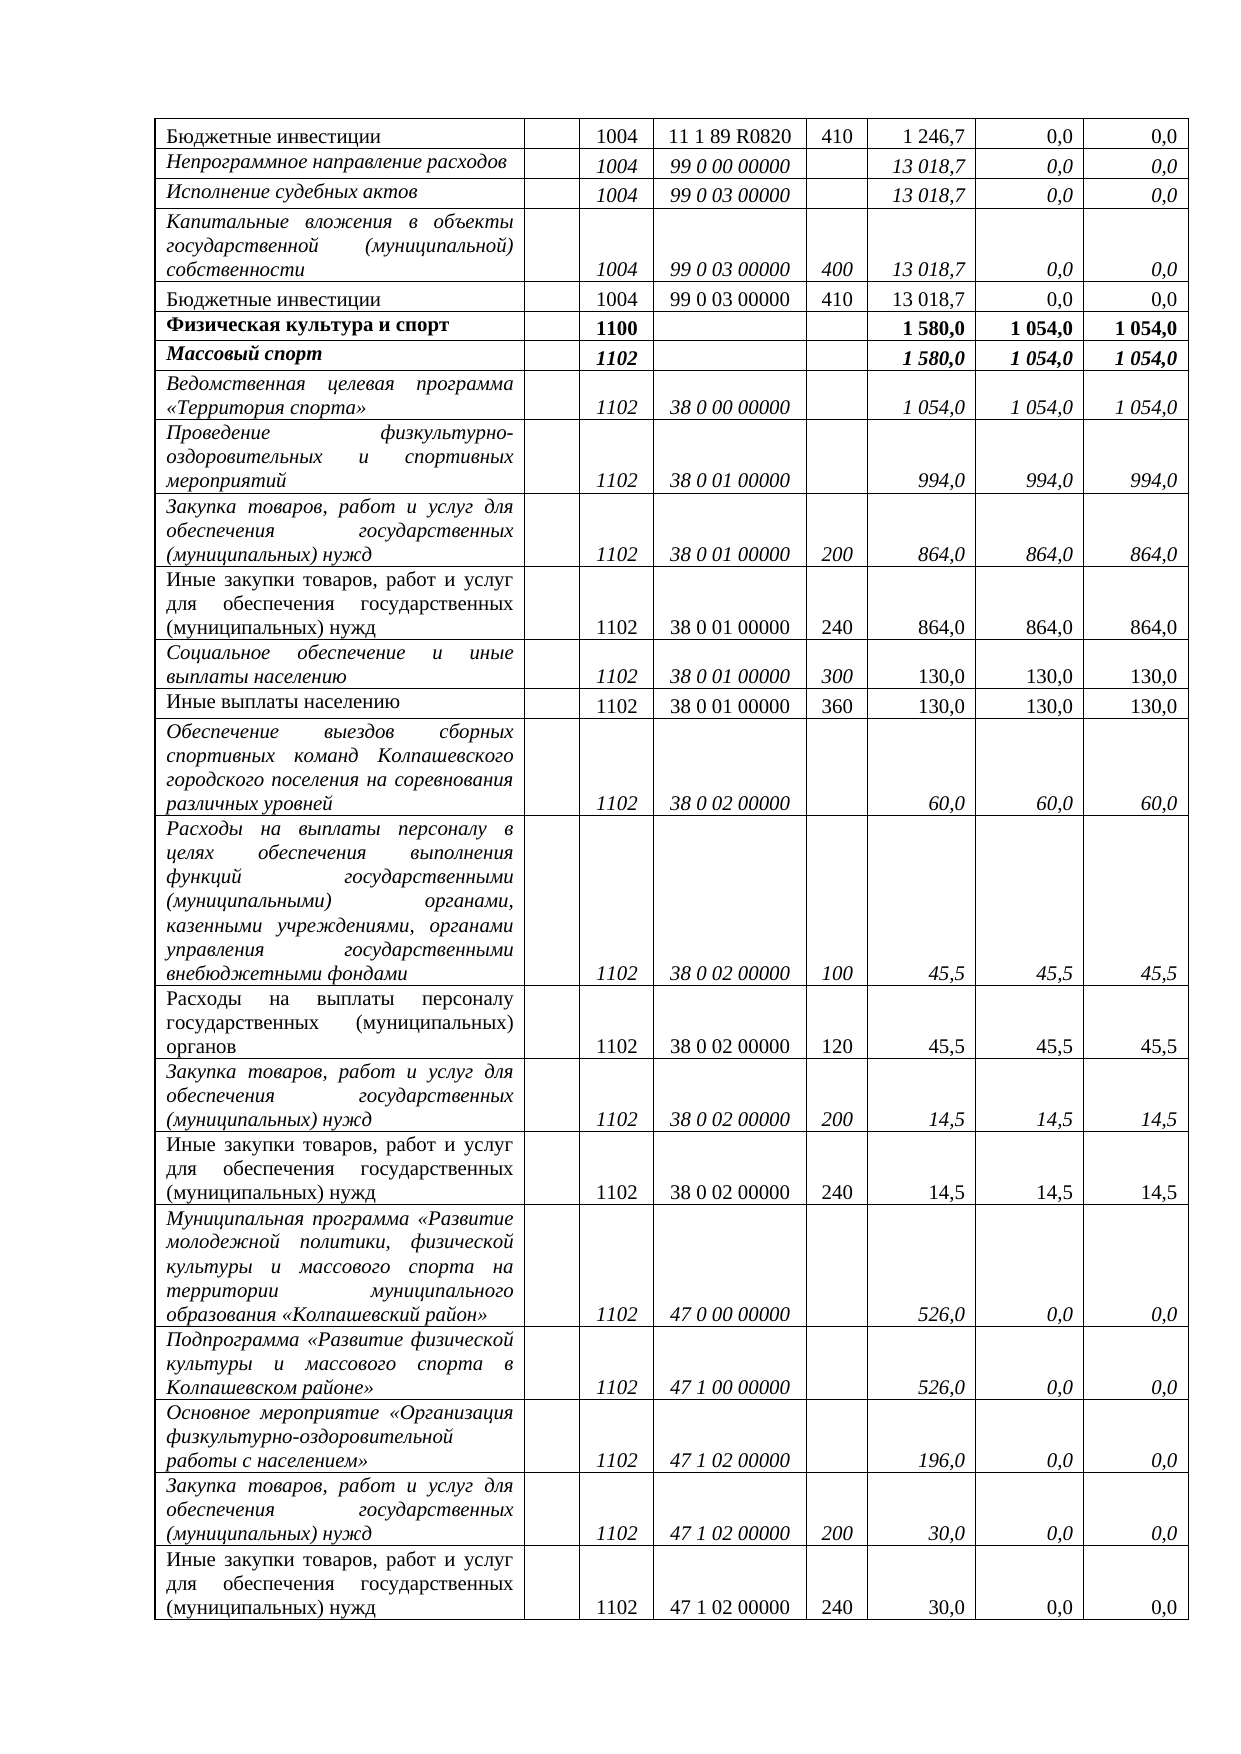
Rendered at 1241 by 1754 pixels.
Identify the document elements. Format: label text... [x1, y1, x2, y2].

table_cell 38 0 02 00000 [654, 719, 806, 815]
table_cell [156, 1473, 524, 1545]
table_cell [525, 282, 579, 311]
table_cell [525, 119, 579, 148]
table_cell 1004 [580, 179, 653, 207]
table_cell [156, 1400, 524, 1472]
table_cell 200 [807, 1059, 867, 1131]
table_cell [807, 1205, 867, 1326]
table_cell 1102 [580, 640, 653, 688]
table_cell 1100 [580, 312, 653, 340]
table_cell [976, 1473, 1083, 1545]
table_cell 13 018,7 [868, 149, 975, 178]
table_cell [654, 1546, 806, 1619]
table_cell 45,5 [976, 816, 1083, 985]
table_cell 130,0 [1084, 689, 1188, 718]
table_cell 130,0 [976, 640, 1083, 688]
table_cell Проведение физкультурно-оздоровительных и спортивных мероприятий [156, 420, 524, 492]
table_cell 1 246,7 [868, 119, 975, 148]
table_cell [525, 1059, 579, 1131]
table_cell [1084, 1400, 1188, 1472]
table_cell 410 [807, 282, 867, 311]
table_cell 1102 [580, 719, 653, 815]
table_cell 0,0 [976, 179, 1083, 207]
table_cell 60,0 [976, 719, 1083, 815]
table_cell Закупка товаров, работ и услуг для обеспечения государственных (муниципальных) нужд [156, 494, 524, 566]
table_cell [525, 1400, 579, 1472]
table_cell 400 [807, 209, 867, 281]
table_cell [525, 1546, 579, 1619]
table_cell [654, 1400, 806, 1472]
table_cell 864,0 [868, 494, 975, 566]
table_cell 1102 [580, 567, 653, 639]
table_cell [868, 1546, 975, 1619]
table_cell 864,0 [868, 567, 975, 639]
table_cell Иные выплаты населению [156, 689, 524, 718]
table_cell 994,0 [976, 420, 1083, 492]
table_cell 1004 [580, 119, 653, 148]
table_cell [807, 420, 867, 492]
table_cell 1102 [580, 420, 653, 492]
table_cell 1004 [580, 209, 653, 281]
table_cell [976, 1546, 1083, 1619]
table_cell 1 054,0 [1084, 371, 1188, 419]
table_cell 38 0 01 00000 [654, 420, 806, 492]
table_cell 0,0 [976, 282, 1083, 311]
table_cell 300 [807, 640, 867, 688]
table_cell 120 [807, 986, 867, 1058]
table_cell 60,0 [1084, 719, 1188, 815]
table_cell 864,0 [1084, 567, 1188, 639]
table_cell Исполнение судебных актов [156, 179, 524, 207]
table_cell 0,0 [976, 209, 1083, 281]
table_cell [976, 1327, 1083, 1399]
table_cell 45,5 [868, 986, 975, 1058]
table_cell 0,0 [1084, 119, 1188, 148]
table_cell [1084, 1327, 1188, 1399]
table_cell 0,0 [976, 149, 1083, 178]
table_cell 864,0 [1084, 494, 1188, 566]
table_cell 1 054,0 [1084, 312, 1188, 340]
table_cell 1102 [580, 494, 653, 566]
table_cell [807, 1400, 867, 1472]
table_cell 1102 [580, 1132, 653, 1204]
table_cell [525, 640, 579, 688]
table_cell 45,5 [976, 986, 1083, 1058]
table_cell Муниципальная программа «Развитие молодежной политики, физической культуры и массового спорта на территории муниципального образования «Колпашевский район» [156, 1205, 524, 1326]
table_cell 99 0 00 00000 [654, 149, 806, 178]
table_cell 14,5 [868, 1132, 975, 1204]
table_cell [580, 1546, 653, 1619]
table_cell [807, 341, 867, 370]
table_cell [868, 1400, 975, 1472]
table_cell 1004 [580, 282, 653, 311]
table_cell [525, 149, 579, 178]
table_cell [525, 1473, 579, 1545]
table_cell 864,0 [976, 567, 1083, 639]
table_cell Расходы на выплаты персоналу государственных (муниципальных) органов [156, 986, 524, 1058]
table_cell 240 [807, 567, 867, 639]
table_cell Бюджетные инвестиции [156, 282, 524, 311]
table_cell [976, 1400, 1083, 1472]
table_cell 200 [807, 494, 867, 566]
table_cell 240 [807, 1132, 867, 1204]
table_cell 1 580,0 [868, 312, 975, 340]
table_cell 38 0 01 00000 [654, 689, 806, 718]
table_cell 45,5 [1084, 816, 1188, 985]
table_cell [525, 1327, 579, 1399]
table_cell 60,0 [868, 719, 975, 815]
table_cell 14,5 [976, 1132, 1083, 1204]
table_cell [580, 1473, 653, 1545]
table_cell [525, 312, 579, 340]
table_cell 360 [807, 689, 867, 718]
table_cell Массовый спорт [156, 341, 524, 370]
table_cell Капитальные вложения в объекты государственной (муниципальной) собственности [156, 209, 524, 281]
table_cell 38 0 01 00000 [654, 567, 806, 639]
table_cell [807, 719, 867, 815]
table_cell [525, 341, 579, 370]
table_cell 1004 [580, 149, 653, 178]
table_cell [807, 149, 867, 178]
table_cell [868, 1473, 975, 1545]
table_cell 47 0 00 00000 [654, 1205, 806, 1326]
table_cell 130,0 [868, 640, 975, 688]
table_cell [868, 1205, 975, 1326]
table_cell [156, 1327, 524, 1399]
table_cell [807, 179, 867, 207]
table_cell 1102 [580, 986, 653, 1058]
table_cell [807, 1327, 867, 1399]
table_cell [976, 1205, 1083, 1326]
table_cell 994,0 [1084, 420, 1188, 492]
table_cell 0,0 [976, 119, 1083, 148]
table_cell [525, 494, 579, 566]
table_cell [654, 341, 806, 370]
table_cell 14,5 [976, 1059, 1083, 1131]
table_cell 11 1 89 R0820 [654, 119, 806, 148]
table_cell 99 0 03 00000 [654, 209, 806, 281]
table_cell 0,0 [1084, 209, 1188, 281]
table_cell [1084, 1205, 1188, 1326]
table_cell 1102 [580, 371, 653, 419]
table_cell [525, 719, 579, 815]
table_cell 1 054,0 [976, 312, 1083, 340]
table_cell 1102 [580, 1205, 653, 1326]
table_cell 38 0 02 00000 [654, 1132, 806, 1204]
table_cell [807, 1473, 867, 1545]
table_cell 14,5 [1084, 1132, 1188, 1204]
table_cell 45,5 [1084, 986, 1188, 1058]
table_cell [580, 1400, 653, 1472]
table_cell 864,0 [976, 494, 1083, 566]
table_cell 130,0 [976, 689, 1083, 718]
table_cell Расходы на выплаты персоналу в целях обеспечения выполнения функций государственными (муниципальными) органами, казенными учреждениями, органами управления государственными внебюджетными фондами [156, 816, 524, 985]
table_cell Бюджетные инвестиции [156, 119, 524, 148]
table_cell Непрограммное направление расходов [156, 149, 524, 178]
table_cell [807, 312, 867, 340]
table_cell [525, 1132, 579, 1204]
table_cell 130,0 [868, 689, 975, 718]
table_cell [525, 420, 579, 492]
table_cell [525, 689, 579, 718]
table_cell 13 018,7 [868, 282, 975, 311]
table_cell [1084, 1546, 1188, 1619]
table_cell 14,5 [868, 1059, 975, 1131]
table_cell Социальное обеспечение и иные выплаты населению [156, 640, 524, 688]
table_cell 38 0 00 00000 [654, 371, 806, 419]
table_cell Иные закупки товаров, работ и услуг для обеспечения государственных (муниципальных) нужд [156, 1132, 524, 1204]
table_cell 1 054,0 [976, 371, 1083, 419]
table_cell 130,0 [1084, 640, 1188, 688]
table_cell [525, 816, 579, 985]
table_cell 100 [807, 816, 867, 985]
table_cell 38 0 02 00000 [654, 816, 806, 985]
table_cell [525, 179, 579, 207]
table_cell Закупка товаров, работ и услуг для обеспечения государственных (муниципальных) нужд [156, 1059, 524, 1131]
table_cell [525, 371, 579, 419]
table_cell 38 0 02 00000 [654, 986, 806, 1058]
table_cell 13 018,7 [868, 179, 975, 207]
table_cell [525, 1205, 579, 1326]
table_cell [525, 986, 579, 1058]
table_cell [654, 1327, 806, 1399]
table_cell 1 580,0 [868, 341, 975, 370]
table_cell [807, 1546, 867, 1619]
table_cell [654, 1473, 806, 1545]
table_cell 1 054,0 [1084, 341, 1188, 370]
table_cell 99 0 03 00000 [654, 282, 806, 311]
table_cell 45,5 [868, 816, 975, 985]
table_cell Обеспечение выездов сборных спортивных команд Колпашевского городского поселения на соревнования различных уровней [156, 719, 524, 815]
table_cell [654, 312, 806, 340]
table_cell 1 054,0 [976, 341, 1083, 370]
table_cell Физическая культура и спорт [156, 312, 524, 340]
table_cell 1102 [580, 816, 653, 985]
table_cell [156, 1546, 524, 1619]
table_cell 38 0 02 00000 [654, 1059, 806, 1131]
table_cell 1102 [580, 1059, 653, 1131]
table_cell Иные закупки товаров, работ и услуг для обеспечения государственных (муниципальных) нужд [156, 567, 524, 639]
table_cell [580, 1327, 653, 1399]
table_cell 13 018,7 [868, 209, 975, 281]
table_cell 1102 [580, 341, 653, 370]
table_cell 994,0 [868, 420, 975, 492]
table_cell 1102 [580, 689, 653, 718]
table_cell Ведомственная целевая программа «Территория спорта» [156, 371, 524, 419]
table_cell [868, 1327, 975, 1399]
table_cell 0,0 [1084, 282, 1188, 311]
table_cell 14,5 [1084, 1059, 1188, 1131]
table_cell 1 054,0 [868, 371, 975, 419]
table_cell 0,0 [1084, 179, 1188, 207]
table_cell 410 [807, 119, 867, 148]
table_cell [525, 209, 579, 281]
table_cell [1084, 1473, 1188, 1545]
table_cell [807, 371, 867, 419]
table_cell 99 0 03 00000 [654, 179, 806, 207]
table_cell 38 0 01 00000 [654, 494, 806, 566]
table_cell 0,0 [1084, 149, 1188, 178]
table_cell [525, 567, 579, 639]
table_cell 38 0 01 00000 [654, 640, 806, 688]
